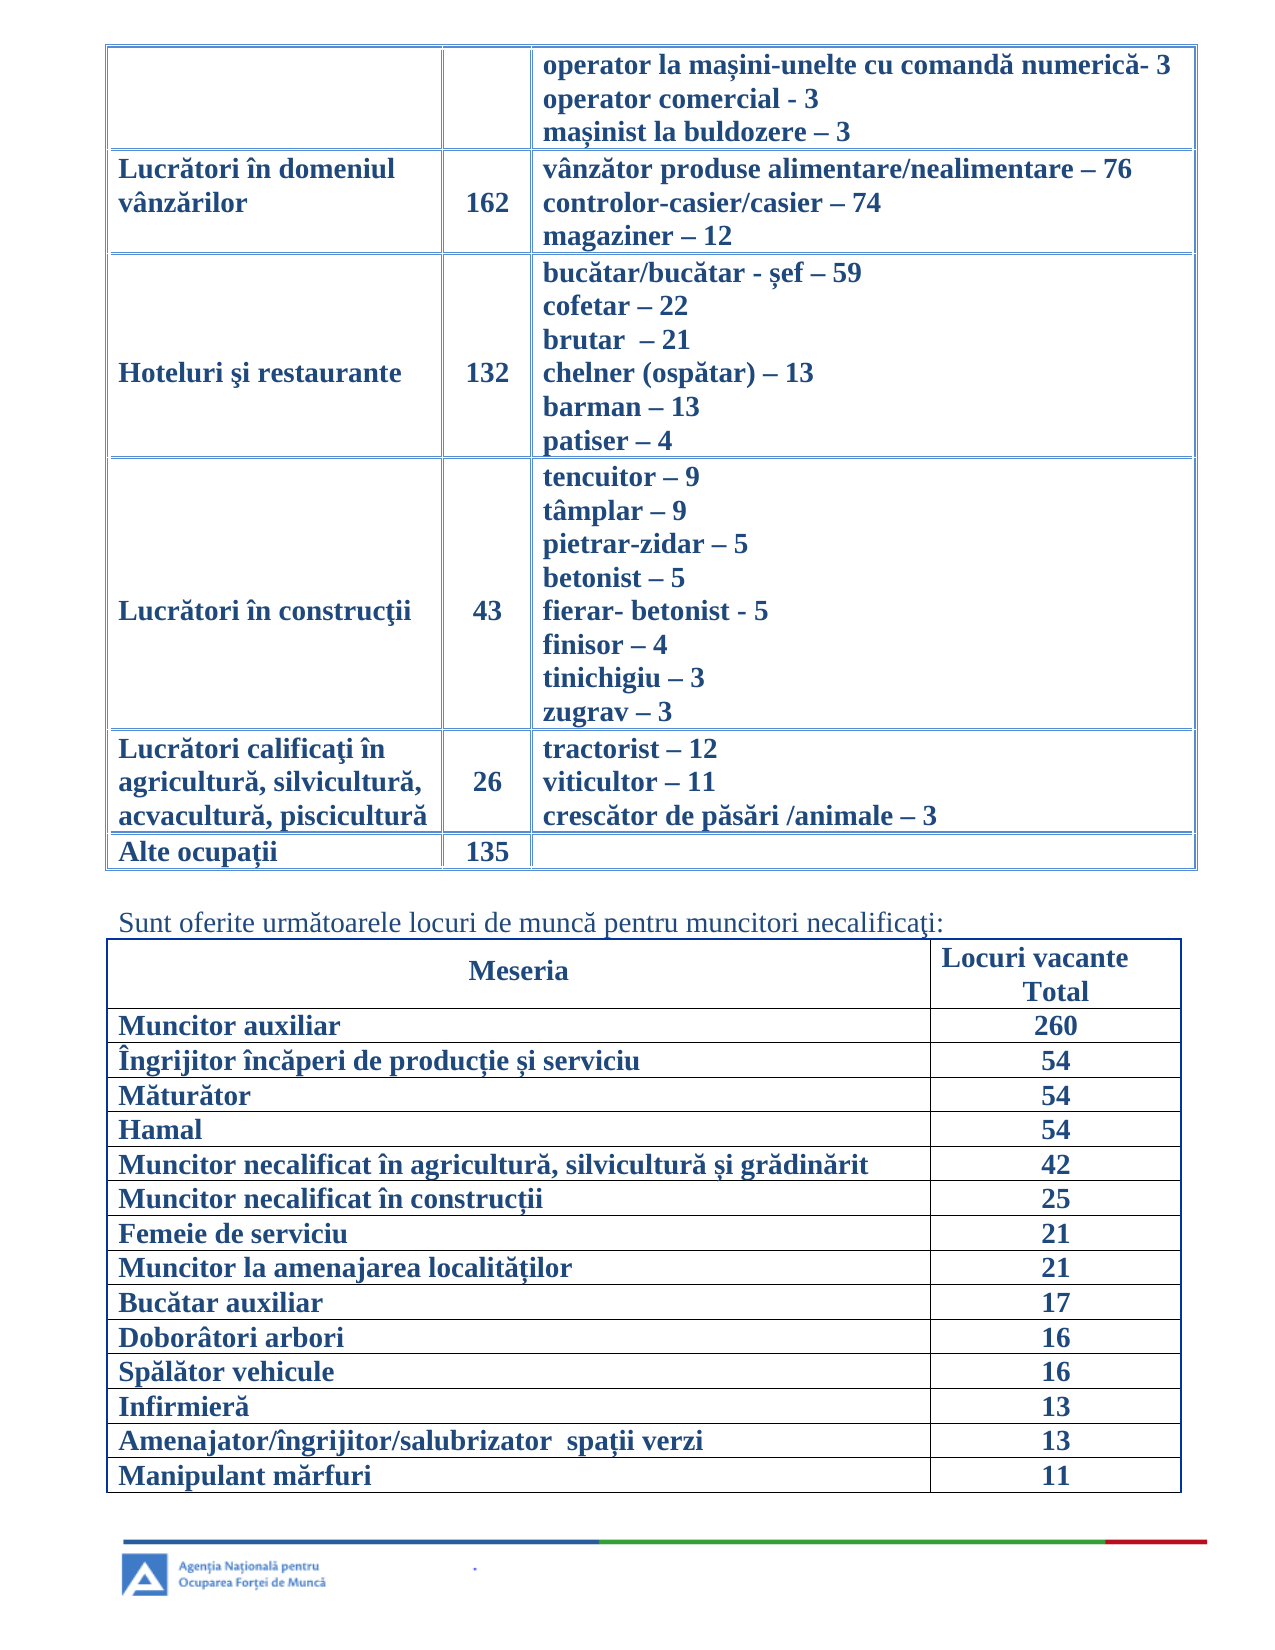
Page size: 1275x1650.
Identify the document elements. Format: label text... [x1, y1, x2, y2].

table_cell 162 [444, 151, 530, 252]
table_cell Muncitor necalificat în agricultură, silvicultură și grădinărit [108, 1147, 930, 1180]
table_cell 17 [931, 1285, 1180, 1319]
table_cell Alte ocupații [108, 831, 443, 868]
table_cell Doborâtori arbori [108, 1320, 930, 1353]
table_cell 135 [443, 835, 531, 868]
table_cell 164 [443, 48, 531, 148]
table_cell 21 [931, 1251, 1180, 1284]
table_cell 26 [444, 731, 530, 831]
table_cell 16 [931, 1354, 1180, 1388]
table_cell Amenajator/îngrijitor/salubrizator spații verzi [108, 1424, 930, 1457]
table_cell 260 [931, 1009, 1180, 1042]
table_cell Lucrători în domeniul vânzărilor [107, 148, 443, 252]
table_cell Infirmieră [108, 1389, 930, 1422]
table_cell 54 [931, 1112, 1180, 1146]
table_cell Muncitor la amenajarea localităților [108, 1251, 930, 1284]
table_cell Bucătar auxiliar [108, 1285, 930, 1319]
table_cell Spălător vehicule [108, 1354, 930, 1388]
table_cell Hamal [108, 1112, 930, 1146]
table_cell Hoteluri şi restaurante [108, 252, 441, 456]
table_header Meseria [108, 940, 930, 1007]
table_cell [107, 45, 443, 148]
table_cell 54 [931, 1043, 1180, 1077]
picture [118, 1534, 1208, 1605]
table_cell 25 [931, 1181, 1180, 1215]
table_cell [531, 831, 1195, 868]
table_cell Lucrători calificaţi în agricultură, silvicultură, acvacultură, piscicultură [108, 728, 441, 831]
table_cell bucătar/bucătar - șef – 59 cofetar – 22 brutar – 21 chelner (ospătar) – 13 barman – 13 patiser – 4 [533, 252, 1195, 456]
table_cell 54 [931, 1078, 1180, 1111]
table_cell tractorist – 12 viticultor – 11 crescător de păsări /animale – 3 [533, 728, 1195, 831]
table_cell 42 [931, 1147, 1180, 1180]
table_cell Manipulant mărfuri [108, 1458, 930, 1492]
table_cell Femeie de serviciu [108, 1216, 930, 1249]
table_cell Muncitor auxiliar [108, 1009, 930, 1042]
table_cell 16 [931, 1320, 1180, 1353]
table_cell tencuitor – 9 tâmplar – 9 pietrar-zidar – 5 betonist – 5 fierar- betonist - 5 finisor – 4 tinichigiu – 3 zugrav – 3 [531, 456, 1196, 728]
table_cell Muncitor necalificat în construcții [108, 1181, 930, 1215]
table_cell Măturător [108, 1078, 930, 1111]
table_cell 11 [931, 1458, 1180, 1492]
table_cell 43 [444, 459, 530, 728]
table_cell Lucrători în construcţii [107, 456, 443, 728]
table_cell 13 [931, 1389, 1180, 1422]
table_cell 13 [931, 1424, 1180, 1457]
table_cell 21 [931, 1216, 1180, 1249]
table_cell 132 [444, 255, 530, 456]
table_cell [531, 47, 1194, 148]
table_cell Îngrijitor încăperi de producție și serviciu [108, 1043, 930, 1077]
table_cell vânzător produse alimentare/nealimentare – 76 controlor-casier/casier – 74 magaziner – 12 [531, 148, 1196, 252]
table_header Locuri vacante Total [931, 940, 1180, 1007]
text Sunt oferite următoarele locuri de muncă pentru muncitori necalificaţi: [118, 905, 1186, 938]
